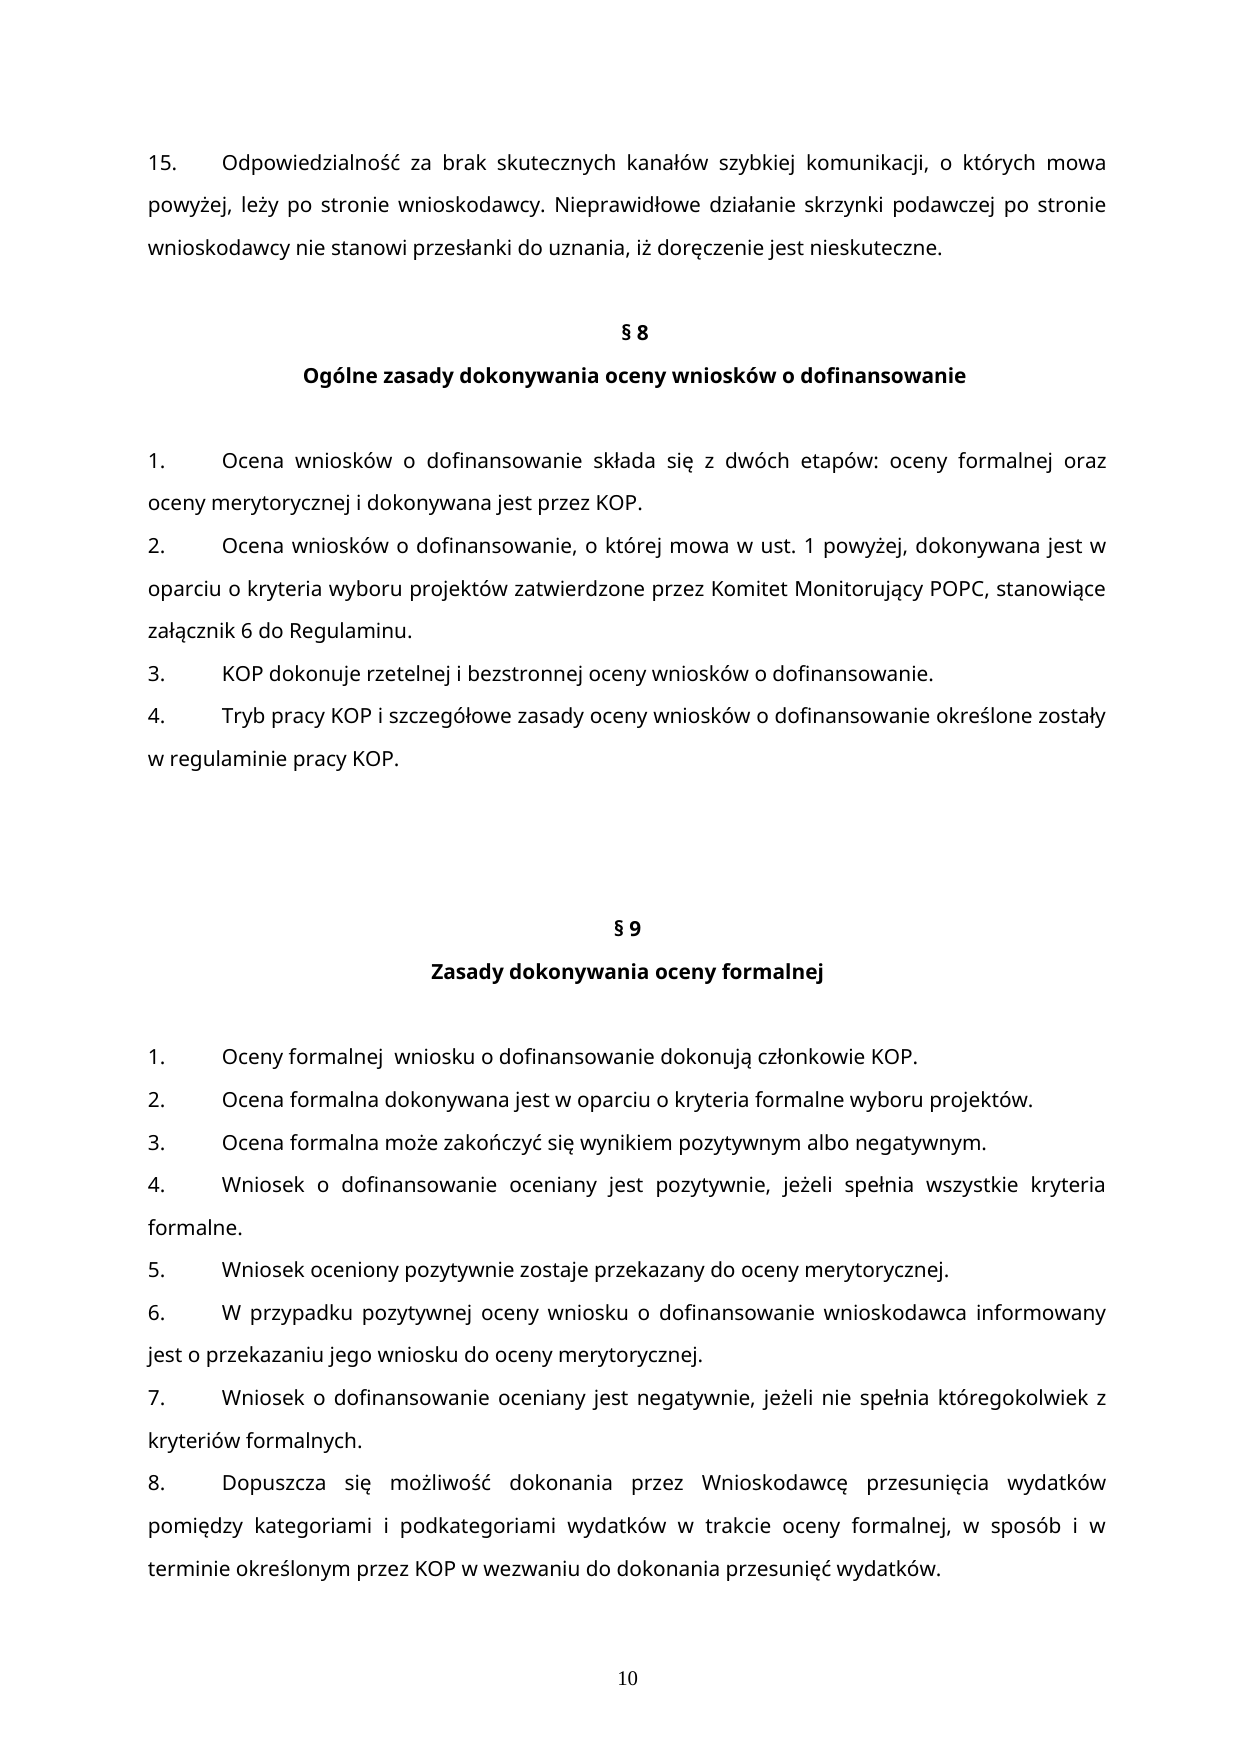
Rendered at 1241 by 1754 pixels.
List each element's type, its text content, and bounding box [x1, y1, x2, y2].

list Odpowiedzialność za brak skutecznych kanałów szybkiej komunikacji, o których mowa powyżej, leży po stronie wnioskodawcy. Nieprawidłowe działanie skrzynki podawczej po stronie wnioskodawcy nie stanowi przesłanki do uznania, iż doręczenie jest nieskuteczne. [148, 148, 1107, 261]
list W przypadku pozytywnej oceny wniosku o dofinansowanie wnioskodawca informowany jest o przekazaniu jego wniosku do oceny merytorycznej. [148, 1298, 1107, 1369]
list Wniosek o dofinansowanie oceniany jest pozytywnie, jeżeli spełnia wszystkie kryteria formalne. [148, 1170, 1107, 1241]
list Dopuszcza się możliwość dokonania przez Wnioskodawcę przesunięcia wydatków pomiędzy kategoriami i podkategoriami wydatków w trakcie oceny formalnej, w sposób i w terminie określonym przez KOP w wezwaniu do dokonania przesunięć wydatków. [148, 1468, 1107, 1582]
list Wniosek oceniony pozytywnie zostaje przekazany do oceny merytorycznej. [148, 1255, 1107, 1284]
list Oceny formalnej wniosku o dofinansowanie dokonują członkowie KOP. [148, 1042, 1107, 1071]
text § 9 [148, 914, 1107, 943]
list Ocena formalna może zakończyć się wynikiem pozytywnym albo negatywnym. [148, 1128, 1107, 1156]
list Ocena formalna dokonywana jest w oparciu o kryteria formalne wyboru projektów. [148, 1085, 1107, 1113]
list KOP dokonuje rzetelnej i bezstronnej oceny wniosków o dofinansowanie. [148, 659, 1107, 687]
list Tryb pracy KOP i szczegółowe zasady oceny wniosków o dofinansowanie określone zostały w regulaminie pracy KOP. [148, 702, 1107, 773]
list Ocena wniosków o dofinansowanie składa się z dwóch etapów: oceny formalnej oraz oceny merytorycznej i dokonywana jest przez KOP. [148, 446, 1107, 517]
text Ogólne zasady dokonywania oceny wniosków o dofinansowanie [162, 361, 1107, 389]
list Ocena wniosków o dofinansowanie, o której mowa w ust. 1 powyżej, dokonywana jest w oparciu o kryteria wyboru projektów zatwierdzone przez Komitet Monitorujący POPC, stanowiące załącznik 6 do Regulaminu. [148, 531, 1107, 645]
list Wniosek o dofinansowanie oceniany jest negatywnie, jeżeli nie spełnia któregokolwiek z kryteriów formalnych. [148, 1383, 1107, 1454]
text § 8 [162, 318, 1107, 347]
text Zasady dokonywania oceny formalnej [148, 957, 1107, 986]
